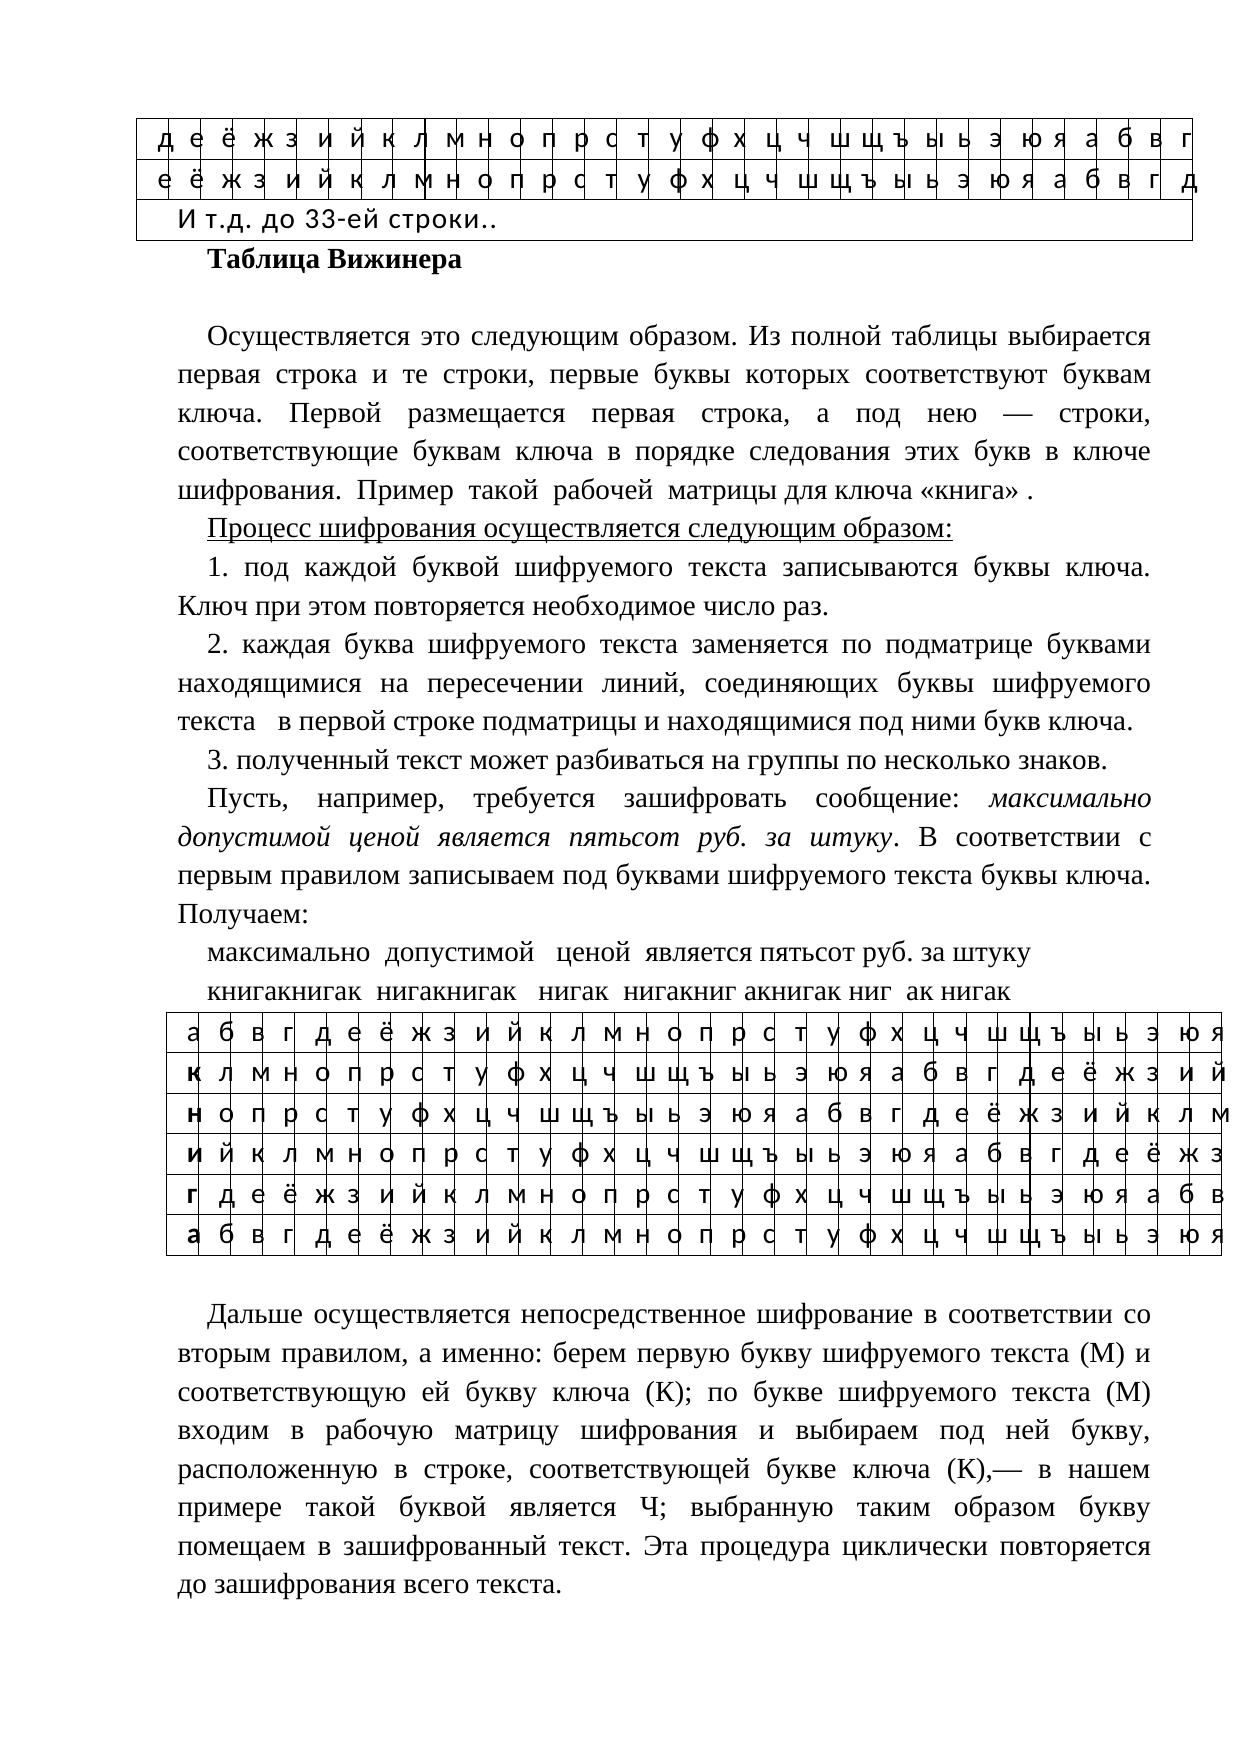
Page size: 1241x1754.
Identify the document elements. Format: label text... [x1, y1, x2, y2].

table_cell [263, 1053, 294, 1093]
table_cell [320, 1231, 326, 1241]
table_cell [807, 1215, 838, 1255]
table_cell г [1161, 119, 1192, 159]
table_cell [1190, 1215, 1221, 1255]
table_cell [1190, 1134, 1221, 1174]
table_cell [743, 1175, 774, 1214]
table_cell я [1001, 160, 1032, 199]
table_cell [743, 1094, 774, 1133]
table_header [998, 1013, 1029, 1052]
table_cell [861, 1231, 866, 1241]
table_header й [487, 1013, 518, 1052]
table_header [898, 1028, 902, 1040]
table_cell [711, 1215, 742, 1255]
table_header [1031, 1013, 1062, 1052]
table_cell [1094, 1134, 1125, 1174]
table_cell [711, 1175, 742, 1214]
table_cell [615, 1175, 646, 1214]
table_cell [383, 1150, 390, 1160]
text книгакнигак нигакнигак нигак нигакниг акнигак ниг ак нигак [177, 973, 1152, 1007]
table_cell а [1033, 160, 1064, 199]
table_cell ч [777, 119, 808, 159]
table_cell ю [969, 160, 1000, 199]
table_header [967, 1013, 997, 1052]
table_header р [711, 1013, 742, 1052]
table_cell ё [169, 160, 200, 199]
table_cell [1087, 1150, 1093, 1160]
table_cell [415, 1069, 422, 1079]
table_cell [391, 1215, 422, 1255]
text 1. под каждой буквой шифруемого текста записываются буквы ключа. Ключ при этом повторяется необходимое число раз. [177, 549, 1152, 621]
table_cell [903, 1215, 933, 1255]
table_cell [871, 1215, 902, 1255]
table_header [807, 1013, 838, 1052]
table_cell ч [745, 160, 776, 199]
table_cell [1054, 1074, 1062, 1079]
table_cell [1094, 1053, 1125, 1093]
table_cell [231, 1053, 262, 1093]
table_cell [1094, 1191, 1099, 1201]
table_cell р [521, 160, 552, 199]
table_header с [743, 1013, 774, 1052]
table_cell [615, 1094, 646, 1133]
table_cell й [329, 119, 361, 159]
text Пусть, например, требуется зашифровать сообщение: максимально допустимой ценой является пятьсот руб. за штуку. В соответствии с первым правилом записываем под буквами шифруемого текста буквы ключа. Получаем: [177, 780, 1152, 929]
table_cell ф [649, 160, 680, 199]
text 2. каждая буква шифруемого текста заменяется по подматрице буквами находящимися на пересечении линий, соединяющих буквы шифруемого текста в первой строке подматрицы и находящимися под ними букв ключа. [177, 626, 1152, 737]
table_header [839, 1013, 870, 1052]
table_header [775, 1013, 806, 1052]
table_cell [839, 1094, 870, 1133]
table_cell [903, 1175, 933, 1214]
table_cell о [457, 160, 488, 199]
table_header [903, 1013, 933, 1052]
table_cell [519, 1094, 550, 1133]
table_cell и [297, 119, 328, 159]
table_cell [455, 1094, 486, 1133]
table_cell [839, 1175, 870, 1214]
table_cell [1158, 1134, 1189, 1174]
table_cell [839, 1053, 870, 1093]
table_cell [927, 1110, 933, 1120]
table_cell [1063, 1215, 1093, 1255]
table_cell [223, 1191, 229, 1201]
table_cell э [937, 160, 968, 199]
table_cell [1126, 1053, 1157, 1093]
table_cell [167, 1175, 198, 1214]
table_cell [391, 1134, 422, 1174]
table_cell ю [1001, 119, 1032, 159]
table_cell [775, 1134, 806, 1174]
table_header г [263, 1013, 294, 1052]
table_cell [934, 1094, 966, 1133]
table_cell н [426, 160, 456, 199]
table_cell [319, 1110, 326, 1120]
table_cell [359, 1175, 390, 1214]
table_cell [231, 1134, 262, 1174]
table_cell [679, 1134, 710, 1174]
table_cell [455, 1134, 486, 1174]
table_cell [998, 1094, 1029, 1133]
table_cell л [362, 160, 392, 199]
table_cell а [1065, 119, 1096, 159]
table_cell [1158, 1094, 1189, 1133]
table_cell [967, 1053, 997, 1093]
table_cell т [617, 119, 648, 159]
text максимально допустимой ценой является пятьсот руб. за штуку [177, 934, 1152, 968]
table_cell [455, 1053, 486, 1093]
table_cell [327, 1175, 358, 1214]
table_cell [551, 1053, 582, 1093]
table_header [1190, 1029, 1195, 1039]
text Процесс шифрования осуществляется следующим образом: [177, 511, 1152, 544]
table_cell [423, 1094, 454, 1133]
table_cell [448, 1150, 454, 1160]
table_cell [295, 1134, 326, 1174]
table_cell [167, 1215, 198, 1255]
table_header н [615, 1013, 646, 1052]
table_cell с [553, 160, 584, 199]
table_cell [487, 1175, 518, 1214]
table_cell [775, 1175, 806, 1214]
table_cell е [169, 119, 200, 159]
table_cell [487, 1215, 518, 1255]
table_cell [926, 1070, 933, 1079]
text 3. полученный текст может разбиваться на группы по несколько знаков. [177, 742, 1152, 775]
table_cell э [969, 119, 1000, 159]
text Дальше осуществляется непосредственное шифрование в соответствии со вторым правилом, а именно: берем первую букву шифруемого текста (М) и соответствующую ей букву ключа (К); по букве шифруемого текста (М) входим в рабочую матрицу шифрования и выбираем под ней букву, расположенную в строке, соответствующей букве ключа (К),— в нашем примере такой буквой является Ч; выбранную таким образом букву помещаем в зашифрованный текст. Эта процедура циклически повторяется до зашифрования всего текста. [177, 1297, 1152, 1600]
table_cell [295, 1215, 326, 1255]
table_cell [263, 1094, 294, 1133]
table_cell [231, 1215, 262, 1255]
table_cell и [265, 160, 296, 199]
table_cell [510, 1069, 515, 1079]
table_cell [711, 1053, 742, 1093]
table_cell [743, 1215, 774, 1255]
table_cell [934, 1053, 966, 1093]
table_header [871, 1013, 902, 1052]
text Осуществляется это следующим образом. Из полной таблицы выбирается первая строка и те строки, первые буквы которых соответствуют буквам ключа. Первой размещается первая строка, а под нею — строки, соответствующие буквам ключа в порядке следования этих букв в ключе шифрования. Пример такой рабочей матрицы для ключа «книга» . [177, 318, 1152, 506]
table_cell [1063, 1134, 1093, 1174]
table_header е [327, 1013, 358, 1052]
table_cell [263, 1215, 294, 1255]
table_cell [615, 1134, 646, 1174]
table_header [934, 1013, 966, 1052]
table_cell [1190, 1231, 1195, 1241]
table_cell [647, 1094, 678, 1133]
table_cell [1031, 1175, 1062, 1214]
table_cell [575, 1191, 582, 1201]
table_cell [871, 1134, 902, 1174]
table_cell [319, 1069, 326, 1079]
table_cell б [1097, 119, 1128, 159]
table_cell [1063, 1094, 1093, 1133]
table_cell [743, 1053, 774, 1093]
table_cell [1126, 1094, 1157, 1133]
table_cell ж [201, 160, 232, 199]
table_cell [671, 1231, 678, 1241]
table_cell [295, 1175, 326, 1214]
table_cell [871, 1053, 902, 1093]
table_cell ы [905, 119, 936, 159]
table_cell х [681, 160, 712, 199]
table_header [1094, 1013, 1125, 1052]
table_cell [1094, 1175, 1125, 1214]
table_cell ш [809, 119, 840, 159]
table_cell ц [713, 160, 744, 199]
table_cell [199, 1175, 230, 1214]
table_cell т [585, 160, 616, 199]
table_cell н [457, 119, 488, 159]
table_header ж [391, 1013, 422, 1052]
text Таблица Вижинера [177, 241, 1152, 274]
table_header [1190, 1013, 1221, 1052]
table_cell д [1161, 160, 1192, 199]
table_header к [519, 1013, 550, 1052]
table_header а [167, 1013, 198, 1052]
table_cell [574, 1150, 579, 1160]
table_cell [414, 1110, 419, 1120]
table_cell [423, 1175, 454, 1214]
table_cell ь [905, 160, 936, 199]
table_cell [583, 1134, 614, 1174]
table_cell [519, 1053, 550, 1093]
table_cell р [553, 119, 584, 159]
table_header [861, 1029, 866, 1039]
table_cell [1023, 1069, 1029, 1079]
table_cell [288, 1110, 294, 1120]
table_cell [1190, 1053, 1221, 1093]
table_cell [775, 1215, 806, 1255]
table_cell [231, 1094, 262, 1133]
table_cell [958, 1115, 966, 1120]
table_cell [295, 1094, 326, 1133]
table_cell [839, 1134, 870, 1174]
table_cell х [713, 119, 744, 159]
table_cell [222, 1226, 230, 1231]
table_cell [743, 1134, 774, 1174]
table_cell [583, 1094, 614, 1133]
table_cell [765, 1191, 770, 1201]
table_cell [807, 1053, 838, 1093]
table_header п [679, 1013, 710, 1052]
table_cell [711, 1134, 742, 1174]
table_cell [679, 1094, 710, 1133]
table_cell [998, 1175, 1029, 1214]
table_header з [423, 1013, 454, 1052]
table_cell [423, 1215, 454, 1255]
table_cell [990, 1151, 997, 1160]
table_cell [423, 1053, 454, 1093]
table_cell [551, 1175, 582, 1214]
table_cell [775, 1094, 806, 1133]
table_header ё [359, 1013, 390, 1052]
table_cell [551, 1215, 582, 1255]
table_header и [455, 1013, 486, 1052]
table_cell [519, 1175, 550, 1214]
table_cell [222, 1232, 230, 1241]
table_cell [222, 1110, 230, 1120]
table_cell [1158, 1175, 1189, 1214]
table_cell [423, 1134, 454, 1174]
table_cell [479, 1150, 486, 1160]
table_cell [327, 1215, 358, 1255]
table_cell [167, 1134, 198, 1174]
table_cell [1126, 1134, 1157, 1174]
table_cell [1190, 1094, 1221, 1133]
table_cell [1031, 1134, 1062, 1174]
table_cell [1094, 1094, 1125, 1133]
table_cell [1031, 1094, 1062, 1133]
table_header м [583, 1013, 614, 1052]
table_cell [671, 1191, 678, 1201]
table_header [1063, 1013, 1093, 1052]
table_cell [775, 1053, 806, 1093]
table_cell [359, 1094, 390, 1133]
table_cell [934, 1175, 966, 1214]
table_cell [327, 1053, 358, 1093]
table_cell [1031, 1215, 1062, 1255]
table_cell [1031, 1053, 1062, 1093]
table_cell о [489, 119, 520, 159]
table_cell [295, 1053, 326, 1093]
table_cell я [1033, 119, 1064, 159]
table_cell з [233, 160, 264, 199]
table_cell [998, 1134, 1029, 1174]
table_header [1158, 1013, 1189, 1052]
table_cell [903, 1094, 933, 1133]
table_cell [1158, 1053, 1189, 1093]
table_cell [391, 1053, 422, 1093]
table_cell м [426, 119, 456, 159]
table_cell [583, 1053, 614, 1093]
table_cell б [1065, 160, 1096, 199]
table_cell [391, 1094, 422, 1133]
table_cell у [649, 119, 680, 159]
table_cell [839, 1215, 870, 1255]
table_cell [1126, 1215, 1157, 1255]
table_cell ы [873, 160, 904, 199]
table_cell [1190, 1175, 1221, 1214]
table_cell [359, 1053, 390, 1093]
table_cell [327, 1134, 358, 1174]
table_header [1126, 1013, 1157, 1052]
table_cell ь [937, 119, 968, 159]
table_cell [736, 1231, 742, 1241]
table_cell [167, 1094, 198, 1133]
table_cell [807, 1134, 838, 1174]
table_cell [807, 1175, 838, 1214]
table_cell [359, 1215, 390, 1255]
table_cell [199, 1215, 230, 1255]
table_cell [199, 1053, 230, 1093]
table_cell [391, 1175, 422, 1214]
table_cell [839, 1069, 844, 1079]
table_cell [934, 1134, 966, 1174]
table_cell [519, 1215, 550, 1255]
table_cell г [1129, 160, 1160, 199]
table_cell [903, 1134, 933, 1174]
table_cell п [489, 160, 520, 199]
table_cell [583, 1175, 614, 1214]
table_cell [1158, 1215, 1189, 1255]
table_cell з [265, 119, 296, 159]
table_header о [647, 1013, 678, 1052]
table_cell в [1129, 119, 1160, 159]
table_cell ц [745, 119, 776, 159]
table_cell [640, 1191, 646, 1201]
table_cell ъ [841, 160, 872, 199]
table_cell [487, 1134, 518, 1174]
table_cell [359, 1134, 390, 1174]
table_cell у [617, 160, 648, 199]
table_cell с [585, 119, 616, 159]
table_cell к [329, 160, 361, 199]
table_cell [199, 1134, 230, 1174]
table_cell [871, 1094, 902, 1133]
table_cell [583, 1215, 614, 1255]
table_cell д [137, 119, 168, 159]
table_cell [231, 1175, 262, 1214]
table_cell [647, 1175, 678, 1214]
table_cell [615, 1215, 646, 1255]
table_header д [295, 1013, 326, 1052]
table_header в [231, 1013, 262, 1052]
table_cell й [297, 160, 328, 199]
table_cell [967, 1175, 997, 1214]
table_cell ж [233, 119, 264, 159]
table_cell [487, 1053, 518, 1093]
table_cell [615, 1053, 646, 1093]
table_cell щ [841, 119, 872, 159]
table_cell И т.д. до 33-ей строки.. [137, 200, 1192, 240]
table_cell ё [201, 119, 232, 159]
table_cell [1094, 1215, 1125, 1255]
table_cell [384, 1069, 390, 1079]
table_cell п [521, 119, 552, 159]
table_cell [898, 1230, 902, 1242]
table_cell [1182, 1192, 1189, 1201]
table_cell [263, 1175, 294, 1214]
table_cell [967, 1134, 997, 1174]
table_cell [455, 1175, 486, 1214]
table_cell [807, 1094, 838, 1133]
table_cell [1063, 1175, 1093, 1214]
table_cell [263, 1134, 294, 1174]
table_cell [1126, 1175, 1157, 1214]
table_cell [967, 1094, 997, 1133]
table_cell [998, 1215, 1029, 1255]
table_header б [199, 1013, 230, 1052]
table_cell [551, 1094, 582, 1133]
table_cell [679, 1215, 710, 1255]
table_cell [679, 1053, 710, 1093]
table_cell щ [809, 160, 840, 199]
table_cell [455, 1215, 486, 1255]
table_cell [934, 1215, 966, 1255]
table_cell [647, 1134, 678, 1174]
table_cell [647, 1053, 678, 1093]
table_cell е [137, 160, 168, 199]
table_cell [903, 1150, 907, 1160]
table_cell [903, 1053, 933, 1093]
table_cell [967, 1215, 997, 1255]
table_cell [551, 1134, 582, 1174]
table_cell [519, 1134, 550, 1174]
table_cell м [393, 160, 424, 199]
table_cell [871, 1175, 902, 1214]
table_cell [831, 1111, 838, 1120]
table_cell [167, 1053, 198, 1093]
table_cell ъ [873, 119, 904, 159]
table_cell л [393, 119, 424, 159]
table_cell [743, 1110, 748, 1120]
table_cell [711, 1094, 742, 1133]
table_cell ф [681, 119, 712, 159]
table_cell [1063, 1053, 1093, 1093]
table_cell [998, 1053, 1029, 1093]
table_cell в [1097, 160, 1128, 199]
table_header л [551, 1013, 582, 1052]
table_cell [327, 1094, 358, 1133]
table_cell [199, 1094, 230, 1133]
table_cell ш [777, 160, 808, 199]
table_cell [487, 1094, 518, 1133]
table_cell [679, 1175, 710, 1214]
table_cell к [362, 119, 392, 159]
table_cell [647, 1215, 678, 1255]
